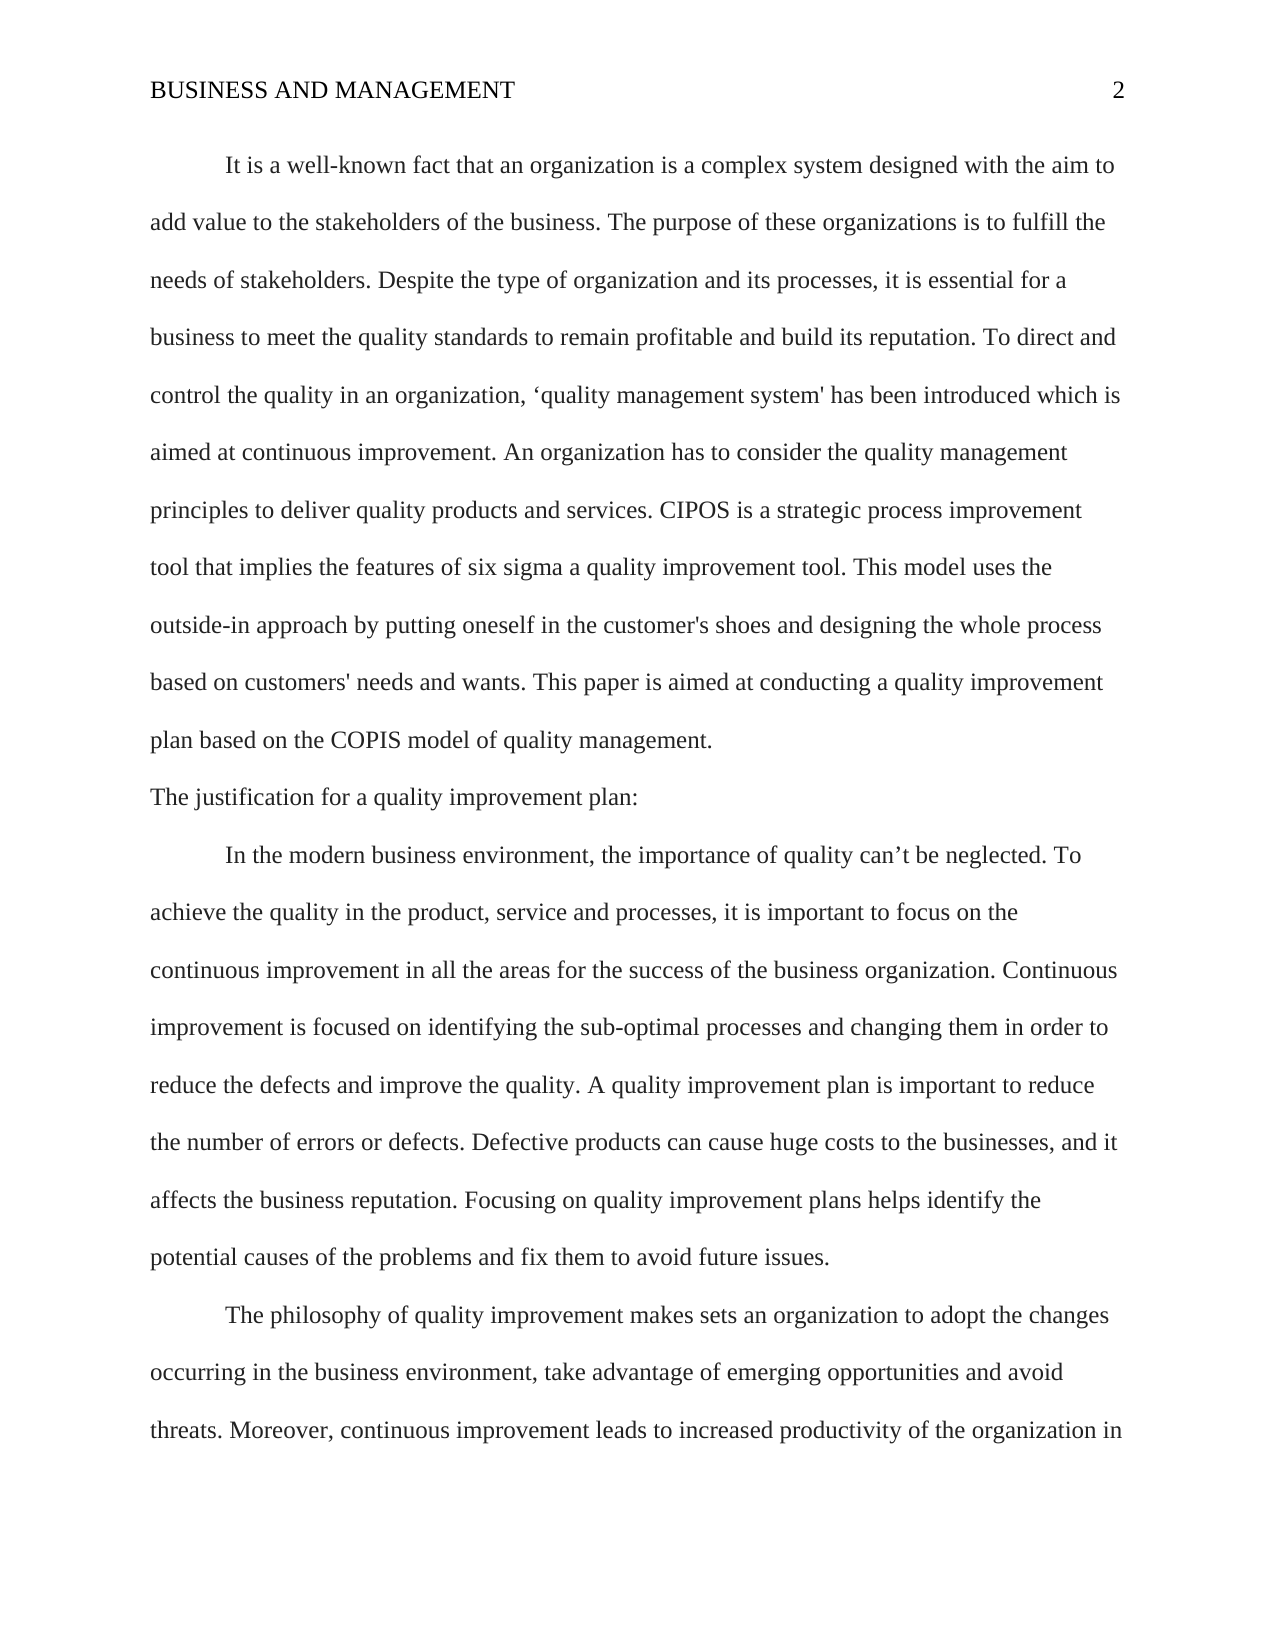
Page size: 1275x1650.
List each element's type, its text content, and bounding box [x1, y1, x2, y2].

text It is a well-known fact that an organization is a complex system designed with the aim to add value to the stakeholders of the business. The purpose of these organizations is to fulfill the needs of stakeholders. Despite the type of organization and its processes, it is essential for a business to meet the quality standards to remain profitable and build its reputation. To direct and control the quality in an organization, ‘quality management system' has been introduced which is aimed at continuous improvement. An organization has to consider the quality management principles to deliver quality products and services. CIPOS is a strategic process improvement tool that implies the features of six sigma a quality improvement tool. This model uses the outside-in approach by putting oneself in the customer's shoes and designing the whole process based on customers' needs and wants. This paper is aimed at conducting a quality improvement plan based on the COPIS model of quality management. [150, 150, 1125, 754]
text In the modern business environment, the importance of quality can’t be neglected. To achieve the quality in the product, service and processes, it is important to focus on the continuous improvement in all the areas for the success of the business organization. Continuous improvement is focused on identifying the sub-optimal processes and changing them in order to reduce the defects and improve the quality. A quality improvement plan is important to reduce the number of errors or defects. Defective products can cause huge costs to the businesses, and it affects the business reputation. Focusing on quality improvement plans helps identify the potential causes of the problems and fix them to avoid future issues. [150, 840, 1125, 1271]
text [150, 1300, 1125, 1444]
text The justification for a quality improvement plan: [150, 782, 1125, 811]
